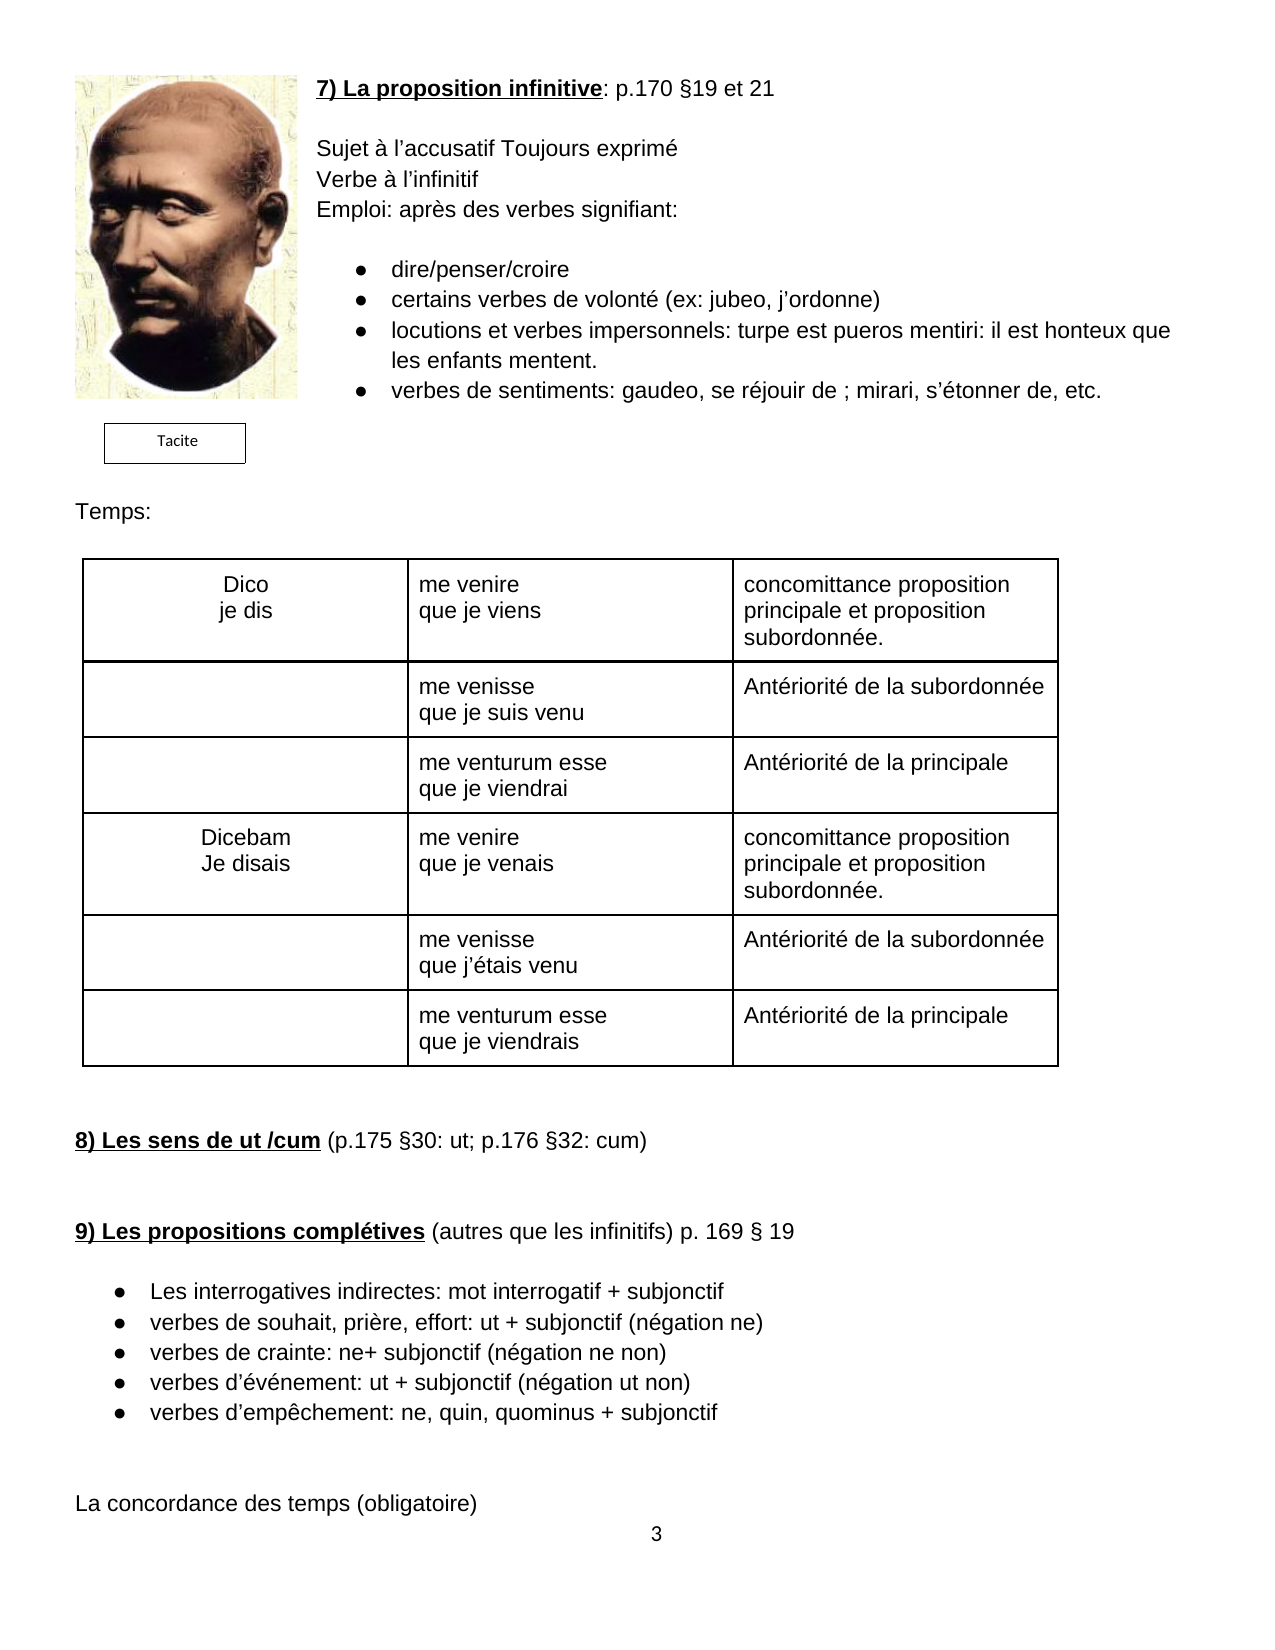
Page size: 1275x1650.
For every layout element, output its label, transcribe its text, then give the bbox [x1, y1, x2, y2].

list verbes de sentiments: gaudeo, se réjouir de ; mirari, s’étonner de, etc. [113, 377, 1200, 403]
list locutions et verbes impersonnels: turpe est pueros mentiri: il est honteux que les enfants mentent. [298, 317, 1200, 373]
table_cell me venisse que j’étais venu [409, 916, 732, 989]
table_cell [84, 663, 407, 736]
text La concordance des temps (obligatoire) [75, 1490, 1200, 1516]
table_cell me venturum esse que je viendrai [409, 738, 732, 812]
list dire/penser/croire [298, 256, 1200, 283]
table_cell [84, 916, 407, 989]
table_cell Antériorité de la subordonnée [734, 663, 1057, 736]
text Temps: [75, 498, 1200, 524]
list verbes de crainte: ne+ subjonctif (négation ne non) [113, 1339, 1200, 1365]
table_cell [84, 991, 407, 1065]
text Sujet à l’accusatif Toujours exprimé [298, 135, 1200, 162]
table_header Dico je dis [84, 560, 407, 660]
table_cell Antériorité de la subordonnée [734, 916, 1057, 989]
list verbes d’événement: ut + subjonctif (négation ut non) [113, 1369, 1200, 1395]
table_cell Antériorité de la principale [734, 738, 1057, 812]
list Les interrogatives indirectes: mot interrogatif + subjonctif [113, 1278, 1200, 1305]
text Verbe à l’infinitif [298, 166, 1200, 192]
text 7) La proposition infinitive: p.170 §19 et 21 [298, 75, 1200, 101]
table_cell concomittance proposition principale et proposition subordonnée. [734, 814, 1057, 913]
list verbes de souhait, prière, effort: ut + subjonctif (négation ne) [113, 1308, 1200, 1335]
table_cell me venturum esse que je viendrais [409, 991, 732, 1065]
picture [75, 75, 298, 399]
text 9) Les propositions complétives (autres que les infinitifs) p. 169 § 19 [75, 1218, 1200, 1244]
table_header me venire que je viens [409, 560, 732, 660]
text 8) Les sens de ut /cum (p.175 §30: ut; p.176 §32: cum) [75, 1127, 1200, 1154]
table_header concomittance proposition principale et proposition subordonnée. [734, 560, 1057, 660]
table_cell [84, 738, 407, 812]
table_cell Antériorité de la principale [734, 991, 1057, 1065]
table_cell me venisse que je suis venu [409, 663, 732, 736]
list verbes d’empêchement: ne, quin, quominus + subjonctif [113, 1399, 1200, 1426]
text Emploi: après des verbes signifiant: [298, 196, 1200, 222]
table_cell me venire que je venais [409, 814, 732, 913]
list certains verbes de volonté (ex: jubeo, j’ordonne) [298, 286, 1200, 313]
table_cell Dicebam Je disais [84, 814, 407, 913]
